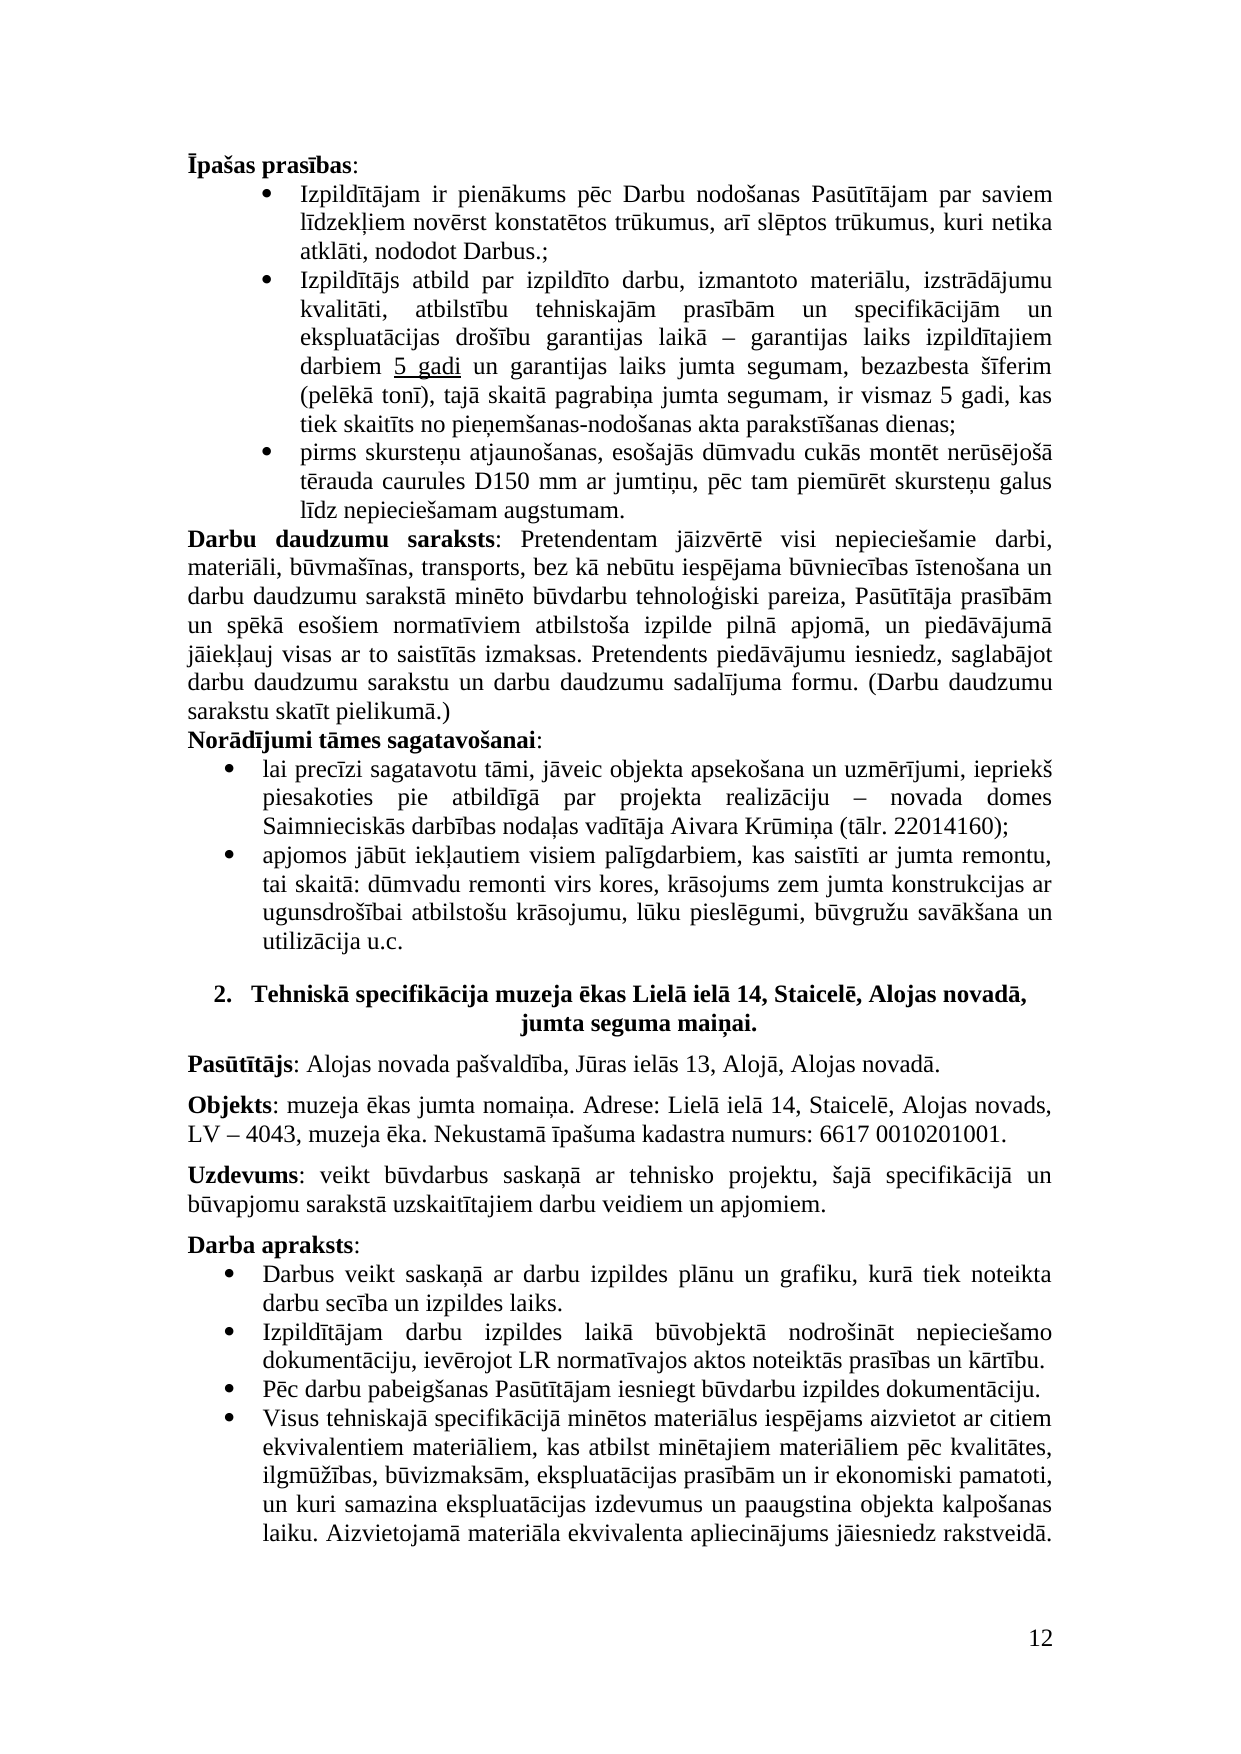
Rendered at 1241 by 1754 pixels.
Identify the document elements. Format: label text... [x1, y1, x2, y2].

list Darbus veikt saskaņā ar darbu izpildes plānu un grafiku, kurā tiek noteikta darbu secība un izpildes laiks. [225, 1259, 1053, 1317]
text Norādījumi tāmes sagatavošanai: [187, 725, 1053, 754]
list apjomos jābūt iekļautiem visiem palīgdarbiem, kas saistīti ar jumta remontu, tai skaitā: dūmvadu remonti virs kores, krāsojums zem jumta konstrukcijas ar ugunsdrošībai atbilstošu krāsojumu, lūku pieslēgumi, būvgružu savākšana un utilizācija u.c. [225, 840, 1053, 955]
text Īpašas prasības: [187, 150, 1053, 179]
text Pasūtītājs: Alojas novada pašvaldība, Jūras ielās 13, Alojā, Alojas novadā. [187, 1049, 1053, 1078]
list pirms skursteņu atjaunošanas, esošajās dūmvadu cukās montēt nerūsējošā tērauda caurules D150 mm ar jumtiņu, pēc tam piemūrēt skursteņu galus līdz nepieciešamam augstumam. [262, 437, 1053, 524]
list Izpildītājam darbu izpildes laikā būvobjektā nodrošināt nepieciešamo dokumentāciju, ievērojot LR normatīvajos aktos noteiktās prasības un kārtību. [225, 1317, 1053, 1374]
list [225, 1403, 1053, 1547]
list Tehniskā specifikācija muzeja ēkas Lielā ielā 14, Staicelē, Alojas novadā, jumta seguma maiņai. [187, 979, 1053, 1037]
text Darbu daudzumu saraksts: Pretendentam jāizvērtē visi nepieciešamie darbi, materiāli, būvmašīnas, transports, bez kā nebūtu iespējama būvniecības īstenošana un darbu daudzumu sarakstā minēto būvdarbu tehnoloģiski pareiza, Pasūtītāja prasībām un spēkā esošiem normatīviem atbilstoša izpilde pilnā apjomā, un piedāvājumā jāiekļauj visas ar to saistītās izmaksas. Pretendents piedāvājumu iesniedz, saglabājot darbu daudzumu sarakstu un darbu daudzumu sadalījuma formu. (Darbu daudzumu sarakstu skatīt pielikumā.) [187, 524, 1053, 725]
text Uzdevums: veikt būvdarbus saskaņā ar tehnisko projektu, šajā specifikācijā un būvapjomu sarakstā uzskaitītajiem darbu veidiem un apjomiem. [187, 1160, 1053, 1218]
list Pēc darbu pabeigšanas Pasūtītājam iesniegt būvdarbu izpildes dokumentāciju. [225, 1374, 1053, 1403]
text Darba apraksts: [187, 1230, 1053, 1259]
text Objekts: muzeja ēkas jumta nomaiņa. Adrese: Lielā ielā 14, Staicelē, Alojas novads, LV – 4043, muzeja ēka. Nekustamā īpašuma kadastra numurs: 6617 0010201001. [187, 1090, 1053, 1148]
list Izpildītājs atbild par izpildīto darbu, izmantoto materiālu, izstrādājumu kvalitāti, atbilstību tehniskajām prasībām un specifikācijām un ekspluatācijas drošību garantijas laikā – garantijas laiks izpildītajiem darbiem 5 gadi un garantijas laiks jumta segumam, bezazbesta šīferim (pelēkā tonī), tajā skaitā pagrabiņa jumta segumam, ir vismaz 5 gadi, kas tiek skaitīts no pieņemšanas-nodošanas akta parakstīšanas dienas; [262, 265, 1053, 437]
list lai precīzi sagatavotu tāmi, jāveic objekta apsekošana un uzmērījumi, iepriekš piesakoties pie atbildīgā par projekta realizāciju – novada domes Saimnieciskās darbības nodaļas vadītāja Aivara Krūmiņa (tālr. 22014160); [225, 754, 1053, 840]
list Izpildītājam ir pienākums pēc Darbu nodošanas Pasūtītājam par saviem līdzekļiem novērst konstatētos trūkumus, arī slēptos trūkumus, kuri netika atklāti, nododot Darbus.; [262, 179, 1053, 265]
